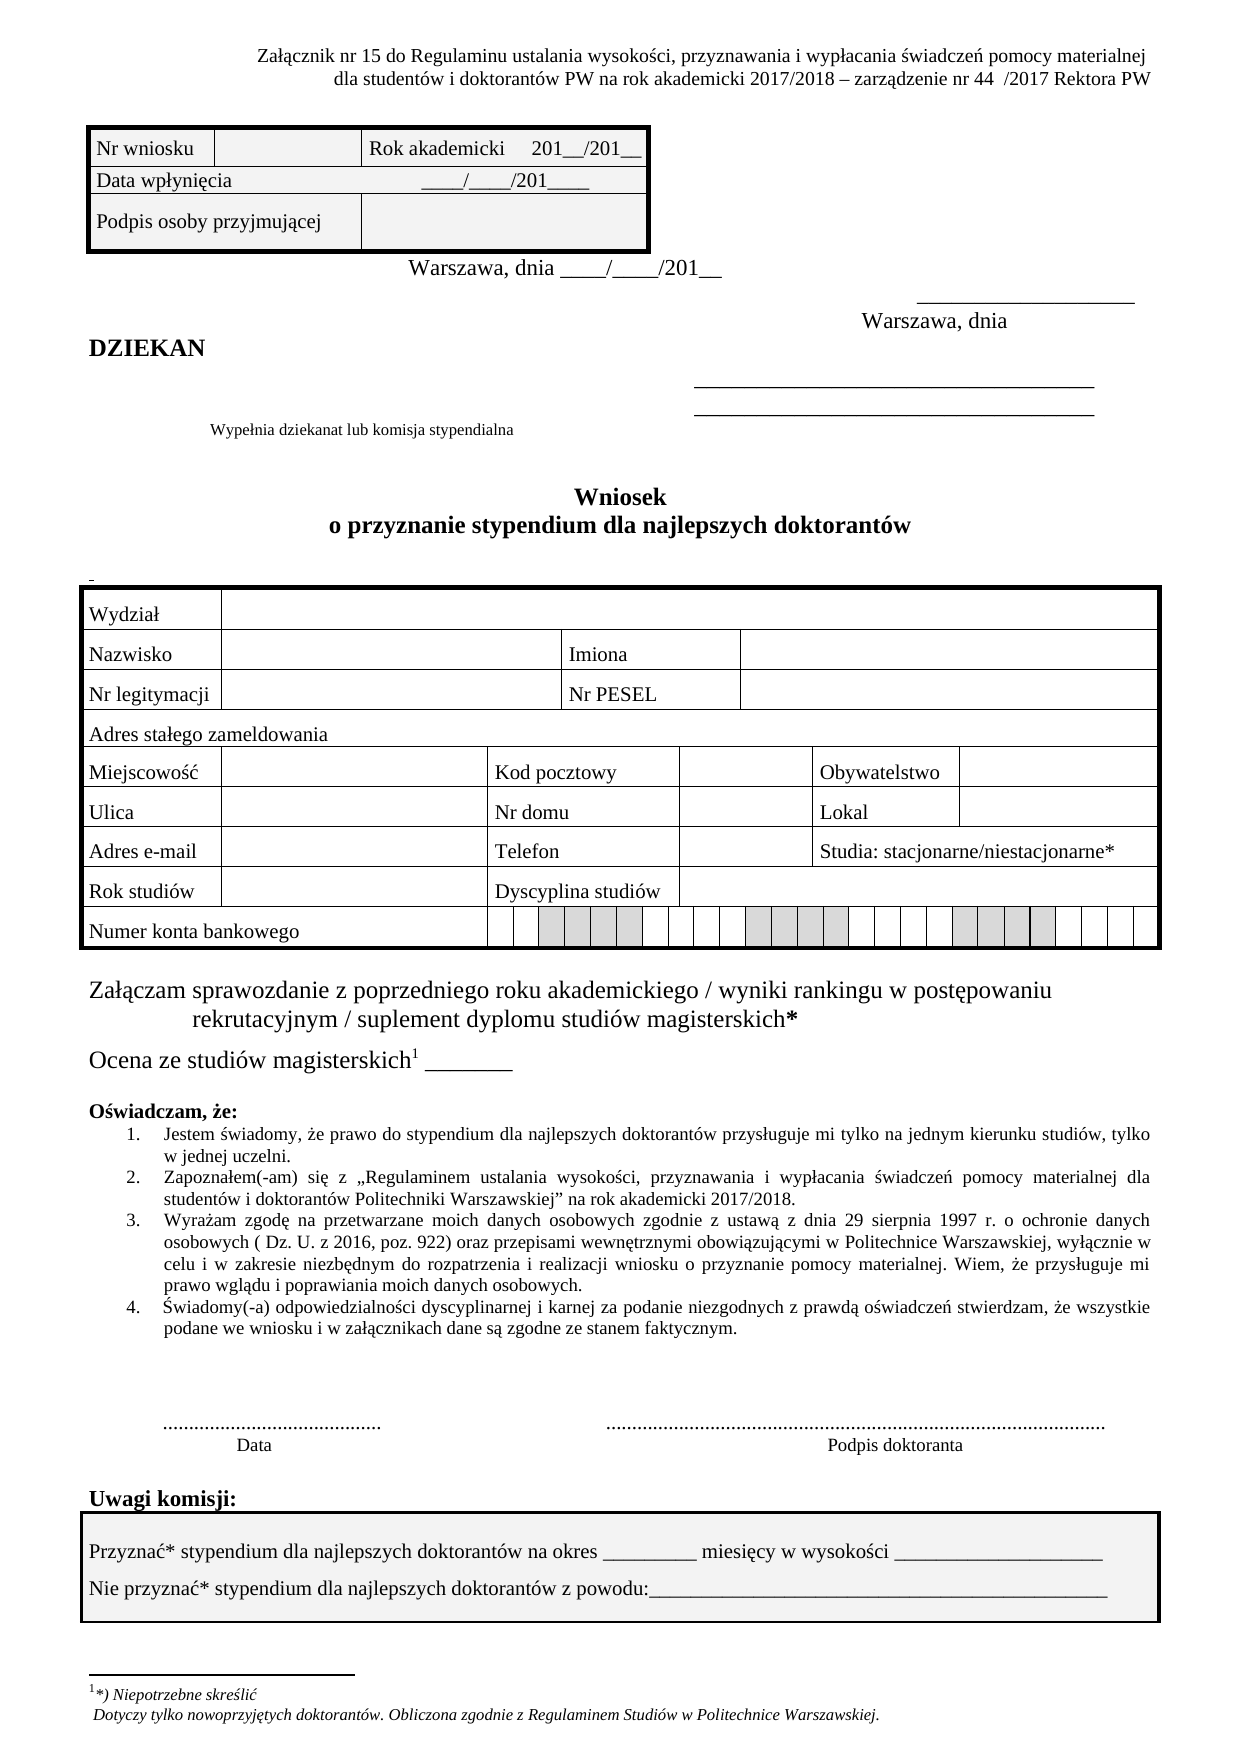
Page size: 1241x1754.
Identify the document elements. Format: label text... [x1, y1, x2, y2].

table_cell [362, 194, 646, 249]
table_cell [222, 747, 487, 786]
text Załączam sprawozdanie z poprzedniego roku akademickiego / wyniki rankingu w postępowaniu rekrutacyjnym / suplement dyplomu studiów magisterskich* [89, 975, 1152, 1033]
table_cell Imiona [562, 630, 740, 669]
table_cell [741, 630, 1157, 669]
table_cell Obywatelstwo [813, 747, 959, 786]
table_cell Dyscyplina studiów [488, 867, 679, 906]
table_cell Rok studiów [84, 867, 221, 906]
table_header Wydział [84, 590, 221, 629]
table_cell Adres stałego zameldowania [84, 710, 1157, 746]
table_header Przyznać* stypendium dla najlepszych doktorantów na okres _________ miesięcy w wysokości ____________________ Nie przyznać* stypendium dla najlepszych doktorantów z powodu:____________________________________________ [83, 1514, 1157, 1621]
list Wyrażam zgodę na przetwarzane moich danych osobowych zgodnie z ustawą z dnia 29 sierpnia 1997 r. o ochronie danych osobowych ( Dz. U. z 2016, poz. 922) oraz przepisami wewnętrznymi obowiązującymi w Politechnice Warszawskiej, wyłącznie w celu i w zakresie niezbędnym do rozpatrzenia i realizacji wniosku o przyznanie pomocy materialnej. Wiem, że przysługuje mi prawo wglądu i poprawiania moich danych osobowych. [126, 1209, 1152, 1296]
table_cell Nr domu [488, 787, 679, 826]
table_cell [953, 907, 977, 946]
table_cell [539, 907, 564, 946]
table_cell [222, 787, 487, 826]
table_cell [488, 907, 513, 946]
table_cell [849, 907, 874, 946]
table_cell [960, 747, 1157, 786]
table_header Nr wniosku [91, 130, 214, 166]
table_cell [1031, 907, 1055, 946]
table_cell [960, 787, 1157, 826]
table_cell Numer konta bankowego [84, 907, 487, 946]
table_cell [514, 907, 538, 946]
text Warszawa, dnia ____/____/201__ ___________________ Warszawa, dnia [89, 254, 1152, 333]
table_cell Data wpłynięcia [91, 167, 362, 193]
table_cell [798, 907, 823, 946]
text ________________________________ [694, 362, 1152, 391]
table_cell Lokal [813, 787, 959, 826]
table_cell [1005, 907, 1029, 946]
text .......................................... ................................................................................................ Data Podpis doktoranta [89, 1410, 1152, 1455]
table_cell [978, 907, 1004, 946]
text o przyznanie stypendium dla najlepszych doktorantów [89, 510, 1152, 539]
table_cell [222, 630, 561, 669]
text Oświadczam, że: [89, 1099, 1152, 1123]
table_cell [222, 827, 487, 866]
table_cell Telefon [488, 827, 679, 866]
list Jestem świadomy, że prawo do stypendium dla najlepszych doktorantów przysługuje mi tylko na jednym kierunku studiów, tylko w jednej uczelni. [126, 1123, 1152, 1166]
table_cell [1108, 907, 1133, 946]
table_cell [875, 907, 900, 946]
table_cell [746, 907, 771, 946]
table_cell Studia: stacjonarne/niestacjonarne* [813, 827, 1157, 866]
table_header [222, 590, 1157, 629]
table_cell Nr legitymacji [84, 670, 221, 708]
table_cell [591, 907, 616, 946]
table_cell [824, 907, 848, 946]
table_cell Miejscowość [84, 747, 221, 786]
text ________________________________ [694, 391, 1152, 419]
table_cell [669, 907, 693, 946]
table_cell [1056, 907, 1081, 946]
table_cell [617, 907, 642, 946]
table_cell Adres e-mail [84, 827, 221, 866]
text Ocena ze studiów magisterskich _______ [89, 1045, 1152, 1074]
text Uwagi komisji: [89, 1485, 1152, 1511]
list Świadomy(-a) odpowiedzialności dyscyplinarnej i karnej za podanie niezgodnych z prawdą oświadczeń stwierdzam, że wszystkie podane we wniosku i w załącznikach dane są zgodne ze stanem faktycznym. [126, 1296, 1152, 1339]
table_header 201__/201__ [524, 130, 646, 166]
table_cell Kod pocztowy [488, 747, 679, 786]
table_cell Nazwisko [84, 630, 221, 669]
list Zapoznałem(-am) się z „Regulaminem ustalania wysokości, przyznawania i wypłacania świadczeń pomocy materialnej dla studentów i doktorantów Politechniki Warszawskiej” na rok akademicki 2017/2018. [126, 1166, 1152, 1209]
table_header Rok akademicki [362, 130, 524, 166]
table_cell [694, 907, 719, 946]
text Wypełnia dziekanat lub komisja stypendialna [89, 419, 635, 438]
table_cell [927, 907, 952, 946]
table_cell [901, 907, 926, 946]
table_cell [1134, 907, 1157, 946]
table_cell [565, 907, 590, 946]
table_cell ____/____/201____ [362, 167, 646, 193]
table_cell [643, 907, 668, 946]
table_cell [720, 907, 745, 946]
table_cell [222, 670, 561, 708]
table_cell [1082, 907, 1107, 946]
text DZIEKAN [89, 333, 1152, 362]
table_cell [680, 747, 812, 786]
text Wniosek [89, 482, 1152, 510]
table_cell [222, 867, 487, 906]
table_cell [680, 827, 812, 866]
table_cell Ulica [84, 787, 221, 826]
table_cell [680, 867, 1157, 906]
table_header [215, 130, 361, 166]
table_cell Podpis osoby przyjmującej [91, 194, 361, 249]
table_cell Nr PESEL [562, 670, 740, 708]
table_cell [680, 787, 812, 826]
table_cell [772, 907, 797, 946]
table_cell [741, 670, 1157, 708]
